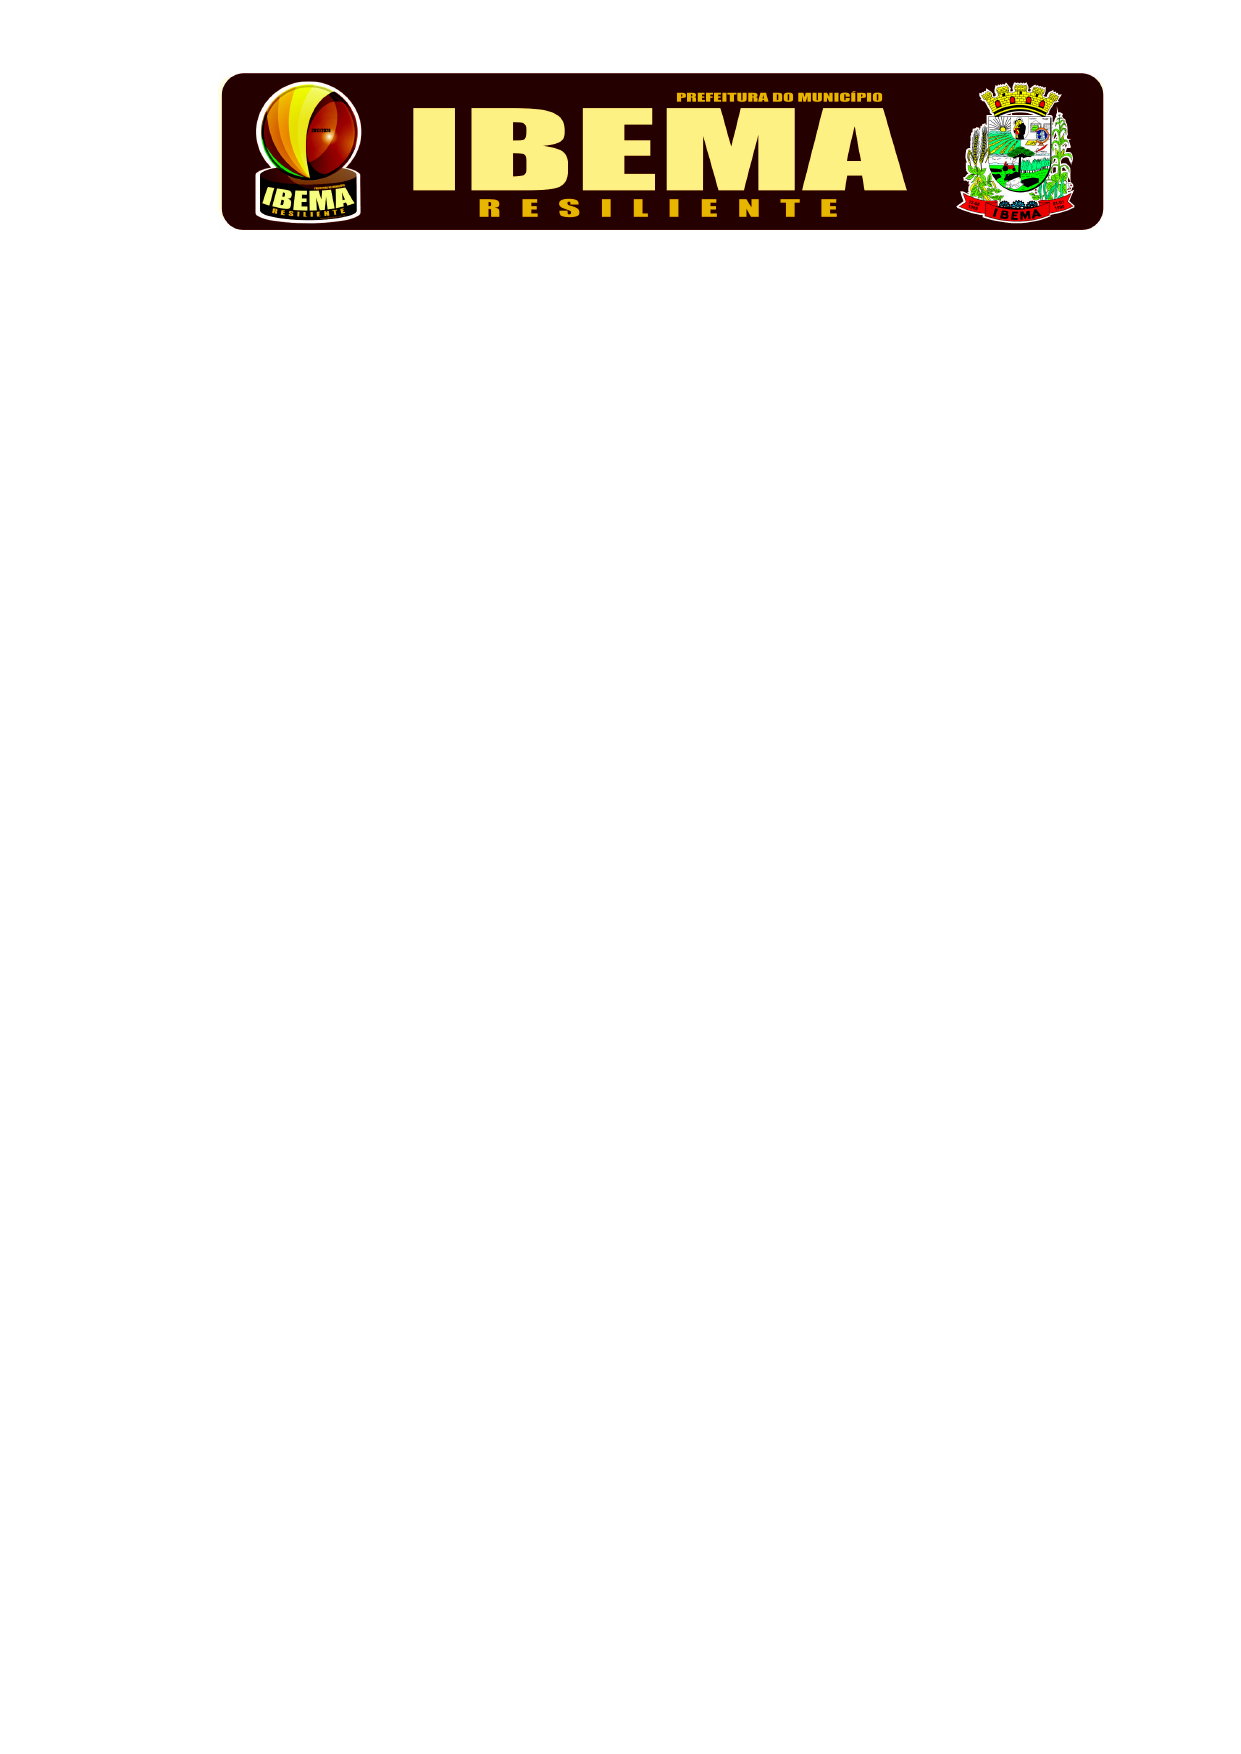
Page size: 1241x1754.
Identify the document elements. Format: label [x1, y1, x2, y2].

picture [218, 73, 1104, 230]
